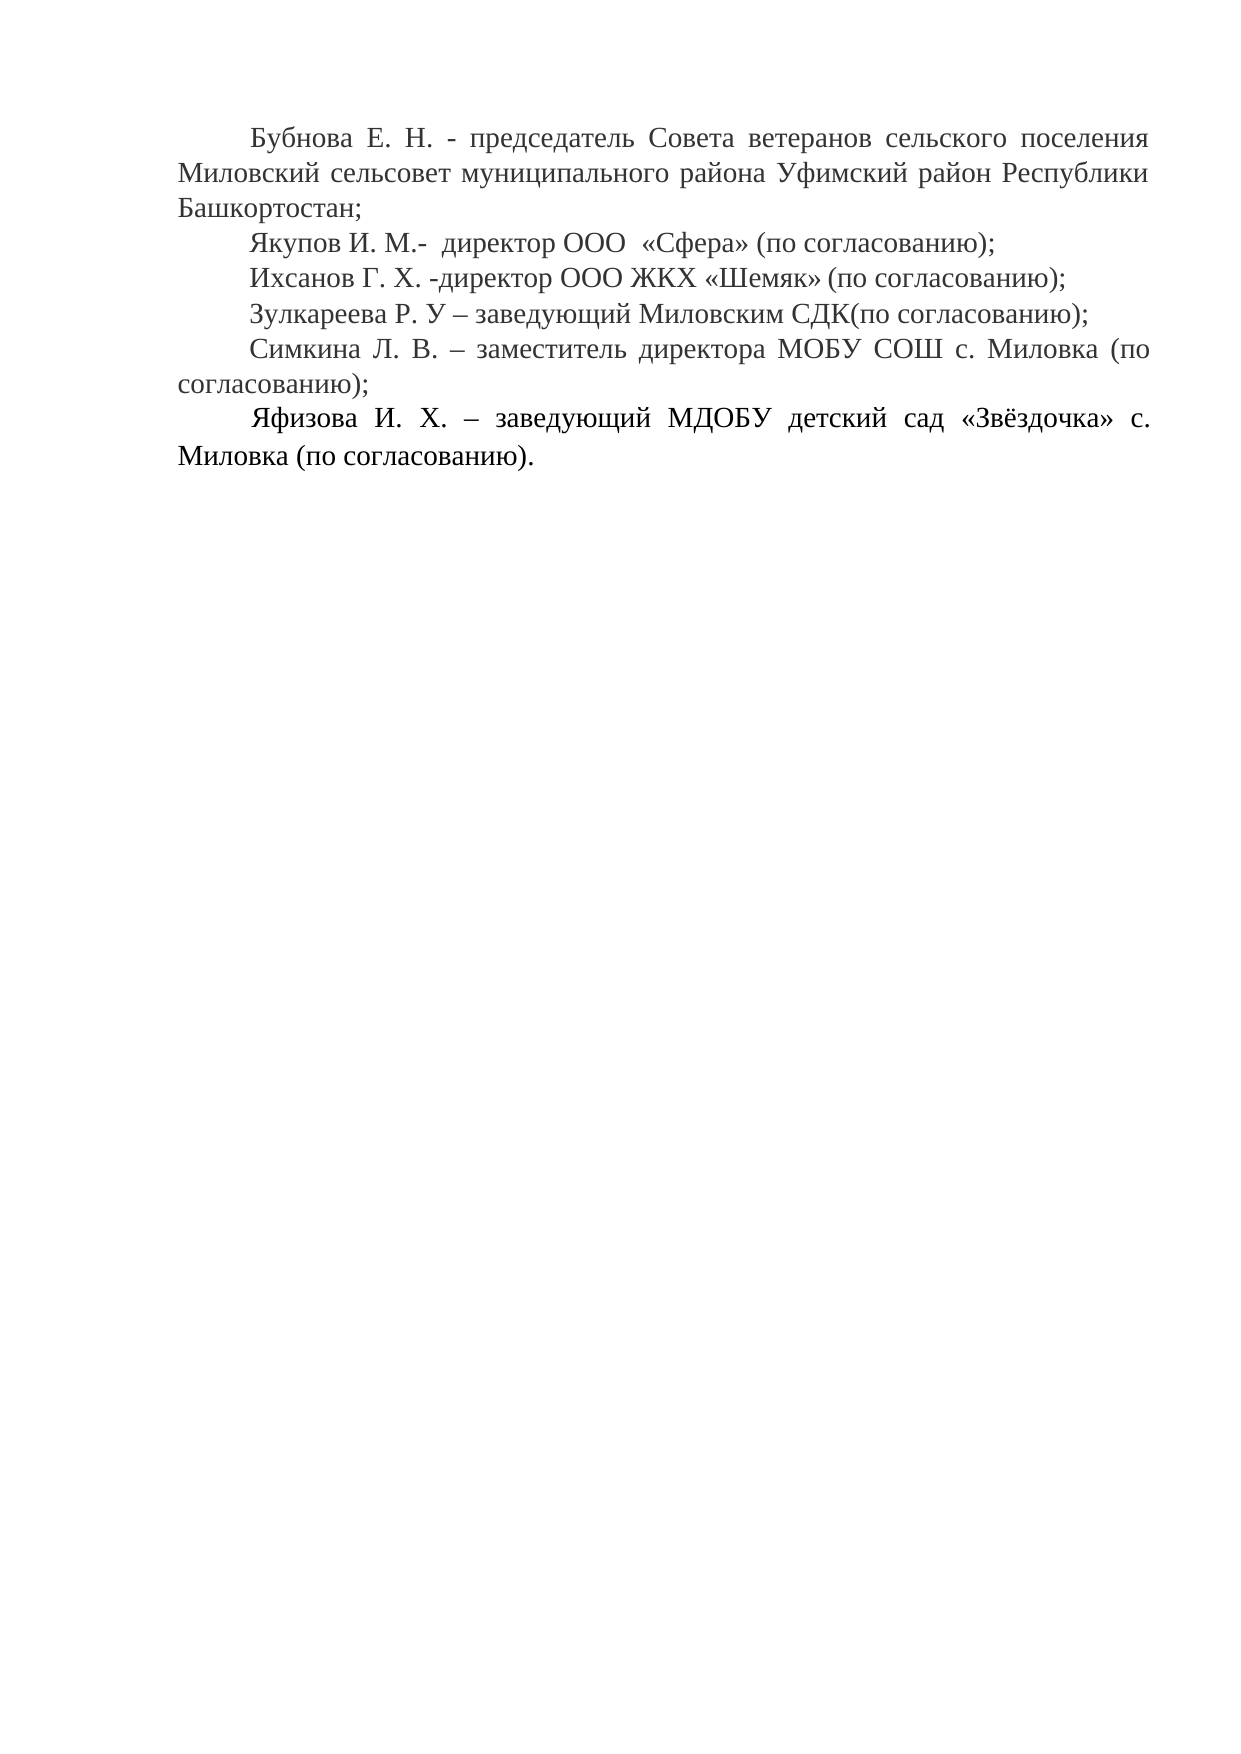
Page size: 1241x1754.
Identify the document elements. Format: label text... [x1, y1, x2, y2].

text Бубнова Е. Н. - председатель Совета ветеранов сельского поселения Миловский сельсовет муниципального района Уфимский район Республики Башкортостан; [177, 118, 1149, 224]
text Симкина Л. В. – заместитель директора МОБУ СОШ с. Миловка (по согласованию); [177, 329, 1152, 400]
text Якупов И. М.- директор ООО «Сфера» (по согласованию); [177, 224, 1152, 259]
text Зулкареева Р. У – заведующий Миловским СДК(по согласованию); [177, 294, 1152, 329]
text Ихсанов Г. Х. -директор ООО ЖКХ «Шемяк» (по согласованию); [177, 259, 1152, 294]
text Яфизова И. Х. – заведующий МДОБУ детский сад «Звёздочка» с. Миловка (по согласованию). [177, 400, 1152, 472]
